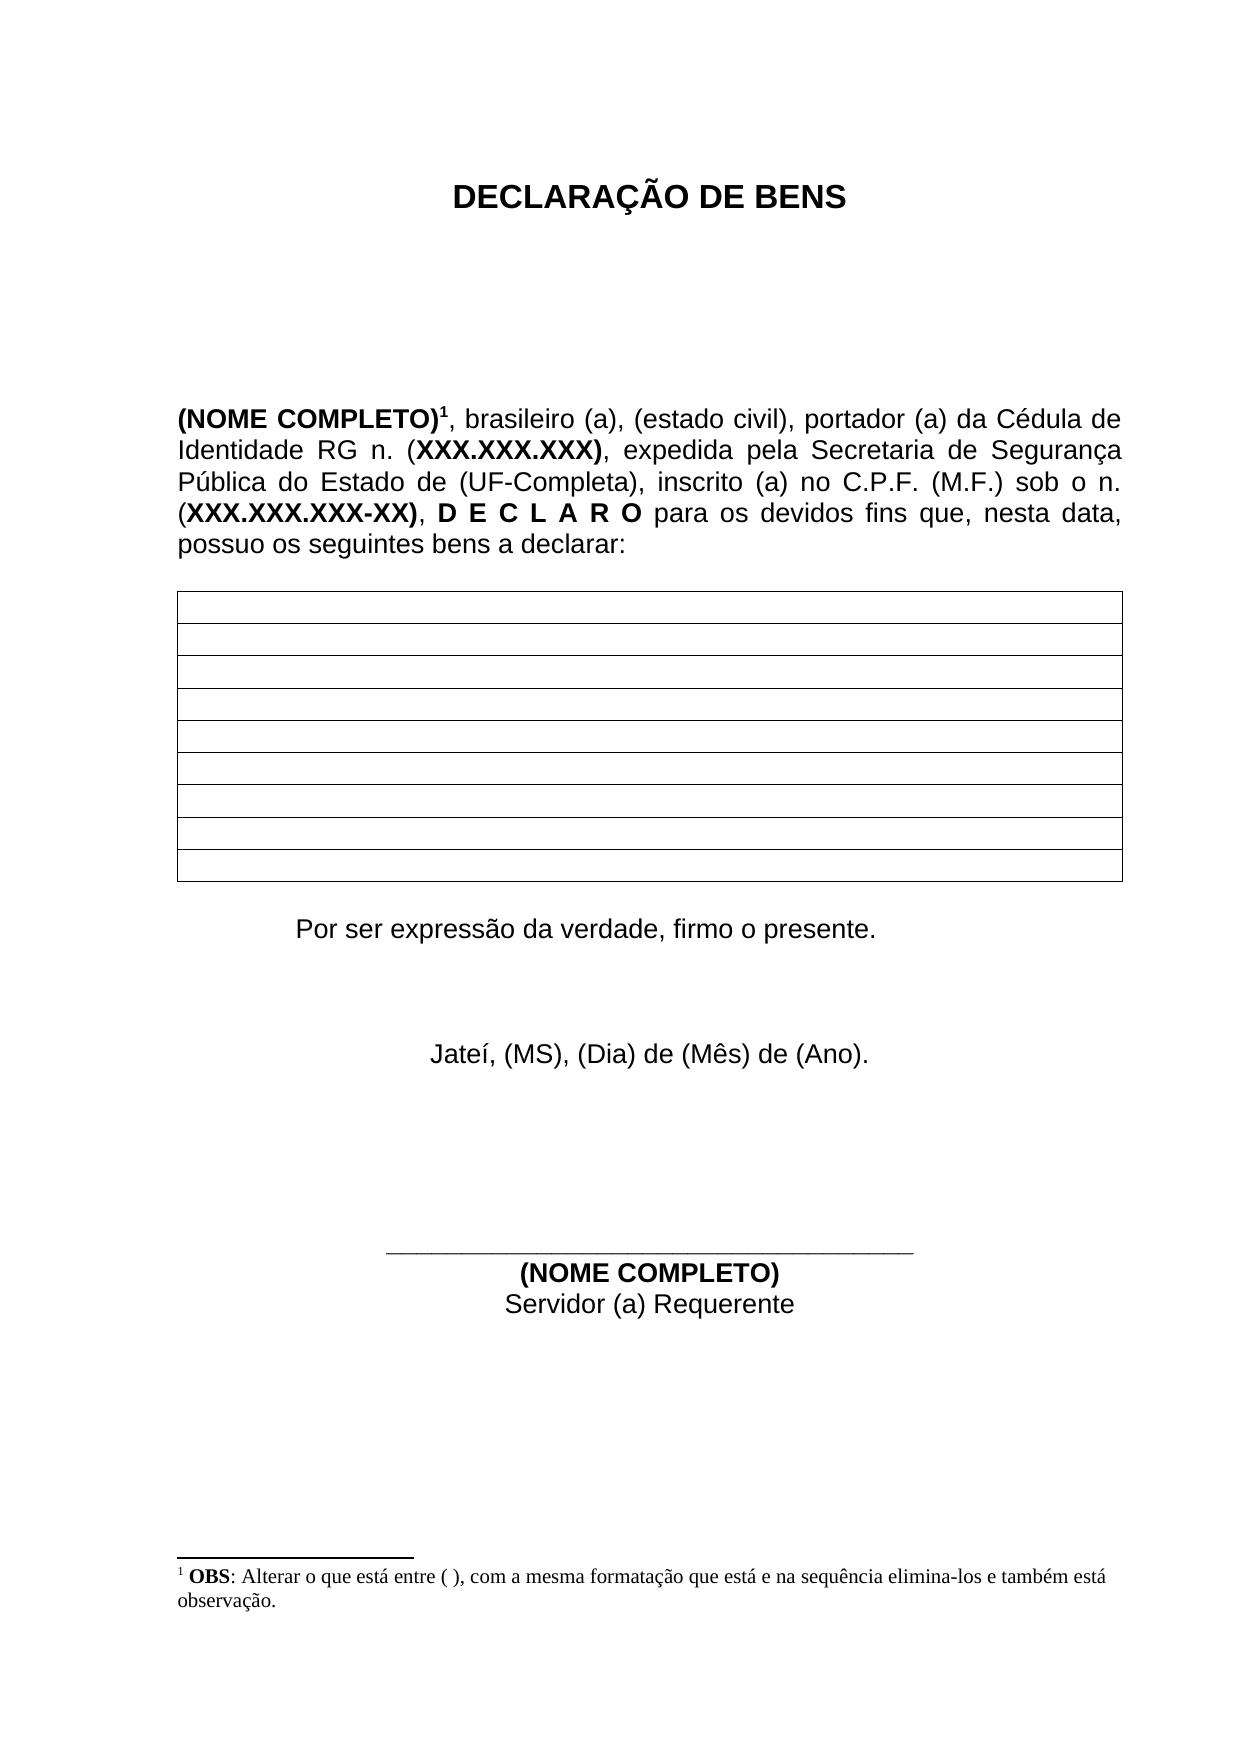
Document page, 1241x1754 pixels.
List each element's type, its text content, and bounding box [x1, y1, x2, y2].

table_cell [178, 689, 1122, 720]
text Jateí, (MS), (Dia) de (Mês) de (Ano). [177, 1038, 1122, 1070]
text ___________________________________ [177, 1226, 1122, 1257]
table_cell [178, 624, 1122, 655]
table_cell [178, 818, 1122, 849]
text (NOME COMPLETO), brasileiro (a), (estado civil), portador (a) da Cédula de Identidade RG n. (XXX.XXX.XXX), expedida pela Secretaria de Segurança Pública do Estado de (UF-Completa), inscrito (a) no C.P.F. (M.F.) sob o n. (XXX.XXX.XXX-XX), D E C L A R O para os devidos fins que, nesta data, possuo os seguintes bens a declarar: [177, 403, 1122, 559]
table_cell [178, 850, 1122, 881]
title DECLARAÇÃO DE BENS [177, 177, 1122, 216]
table_header [178, 592, 1122, 623]
text Por ser expressão da verdade, firmo o presente. [295, 913, 1122, 945]
table_cell [178, 721, 1122, 752]
table_cell [178, 785, 1122, 817]
table_cell [178, 753, 1122, 784]
text Servidor (a) Requerente [177, 1288, 1122, 1320]
text (NOME COMPLETO) [177, 1257, 1122, 1288]
table_cell [178, 656, 1122, 687]
